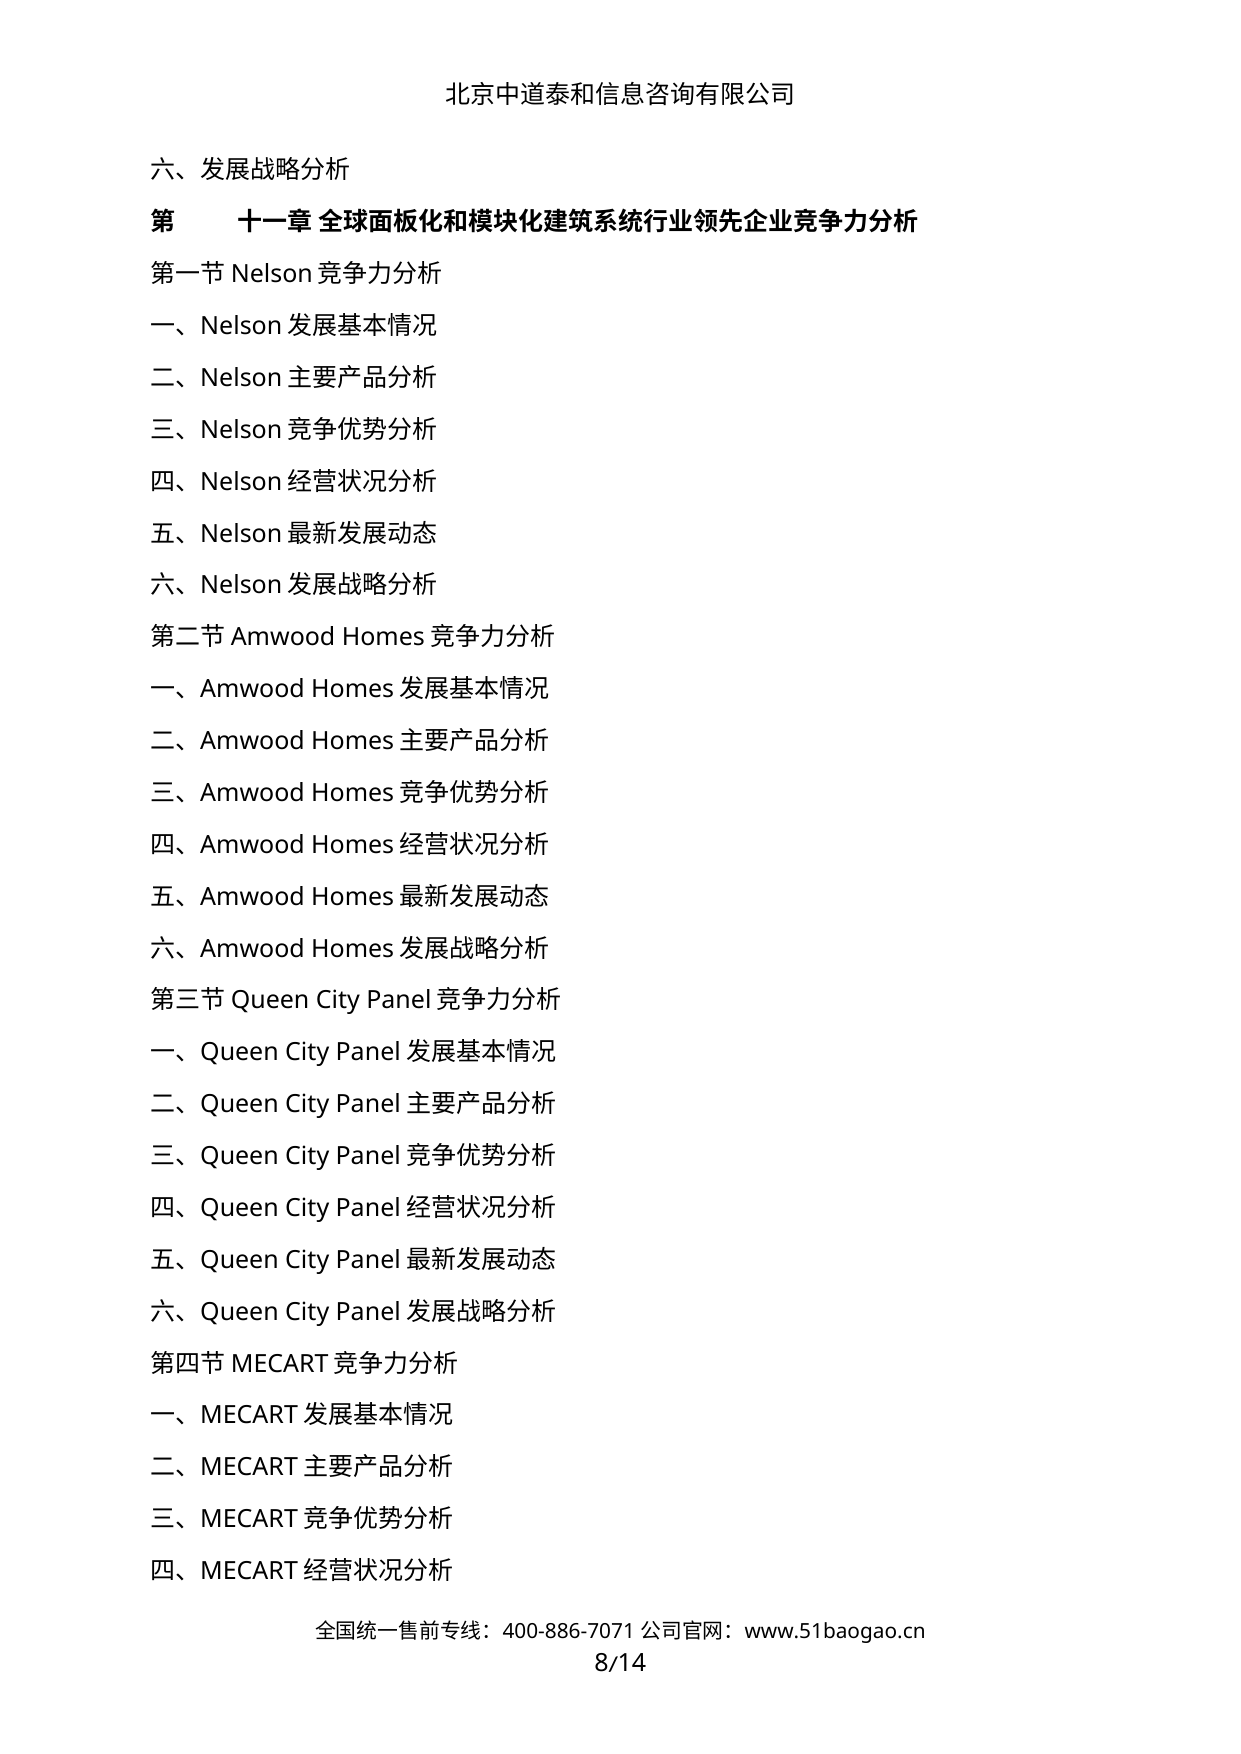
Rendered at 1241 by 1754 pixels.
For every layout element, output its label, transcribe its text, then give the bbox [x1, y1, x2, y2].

text 三、Queen City Panel竞争优势分析 [150, 1136, 1090, 1172]
text 二、Amwood Homes主要产品分析 [150, 721, 1090, 757]
text 三、Amwood Homes竞争优势分析 [150, 772, 1090, 809]
text 六、Amwood Homes发展战略分析 [150, 928, 1090, 964]
text 一、MECART发展基本情况 [150, 1395, 1090, 1431]
text 第 十一章 全球面板化和模块化建筑系统行业领先企业竞争力分析 [150, 202, 1090, 238]
text 第一节 Nelson竞争力分析 [150, 254, 1090, 290]
text 二、MECART主要产品分析 [150, 1447, 1090, 1483]
text 五、Nelson最新发展动态 [150, 513, 1090, 549]
text 二、Nelson主要产品分析 [150, 357, 1090, 394]
text 五、Amwood Homes最新发展动态 [150, 876, 1090, 912]
text 四、Nelson经营状况分析 [150, 461, 1090, 497]
text 一、Queen City Panel发展基本情况 [150, 1032, 1090, 1068]
text 第二节 Amwood Homes竞争力分析 [150, 617, 1090, 653]
text 第三节 Queen City Panel竞争力分析 [150, 980, 1090, 1016]
text 一、Amwood Homes发展基本情况 [150, 669, 1090, 705]
text 六、Queen City Panel发展战略分析 [150, 1291, 1090, 1327]
text 四、Amwood Homes经营状况分析 [150, 824, 1090, 861]
text 一、Nelson发展基本情况 [150, 306, 1090, 342]
text 六、发展战略分析 [150, 150, 1090, 186]
text 二、Queen City Panel主要产品分析 [150, 1084, 1090, 1120]
text 三、MECART竞争优势分析 [150, 1499, 1090, 1535]
text 五、Queen City Panel最新发展动态 [150, 1239, 1090, 1276]
text 三、Nelson竞争优势分析 [150, 409, 1090, 446]
text 第四节 MECART竞争力分析 [150, 1343, 1090, 1379]
text 四、Queen City Panel经营状况分析 [150, 1187, 1090, 1224]
text 六、Nelson发展战略分析 [150, 565, 1090, 601]
text 四、MECART经营状况分析 [150, 1551, 1090, 1587]
